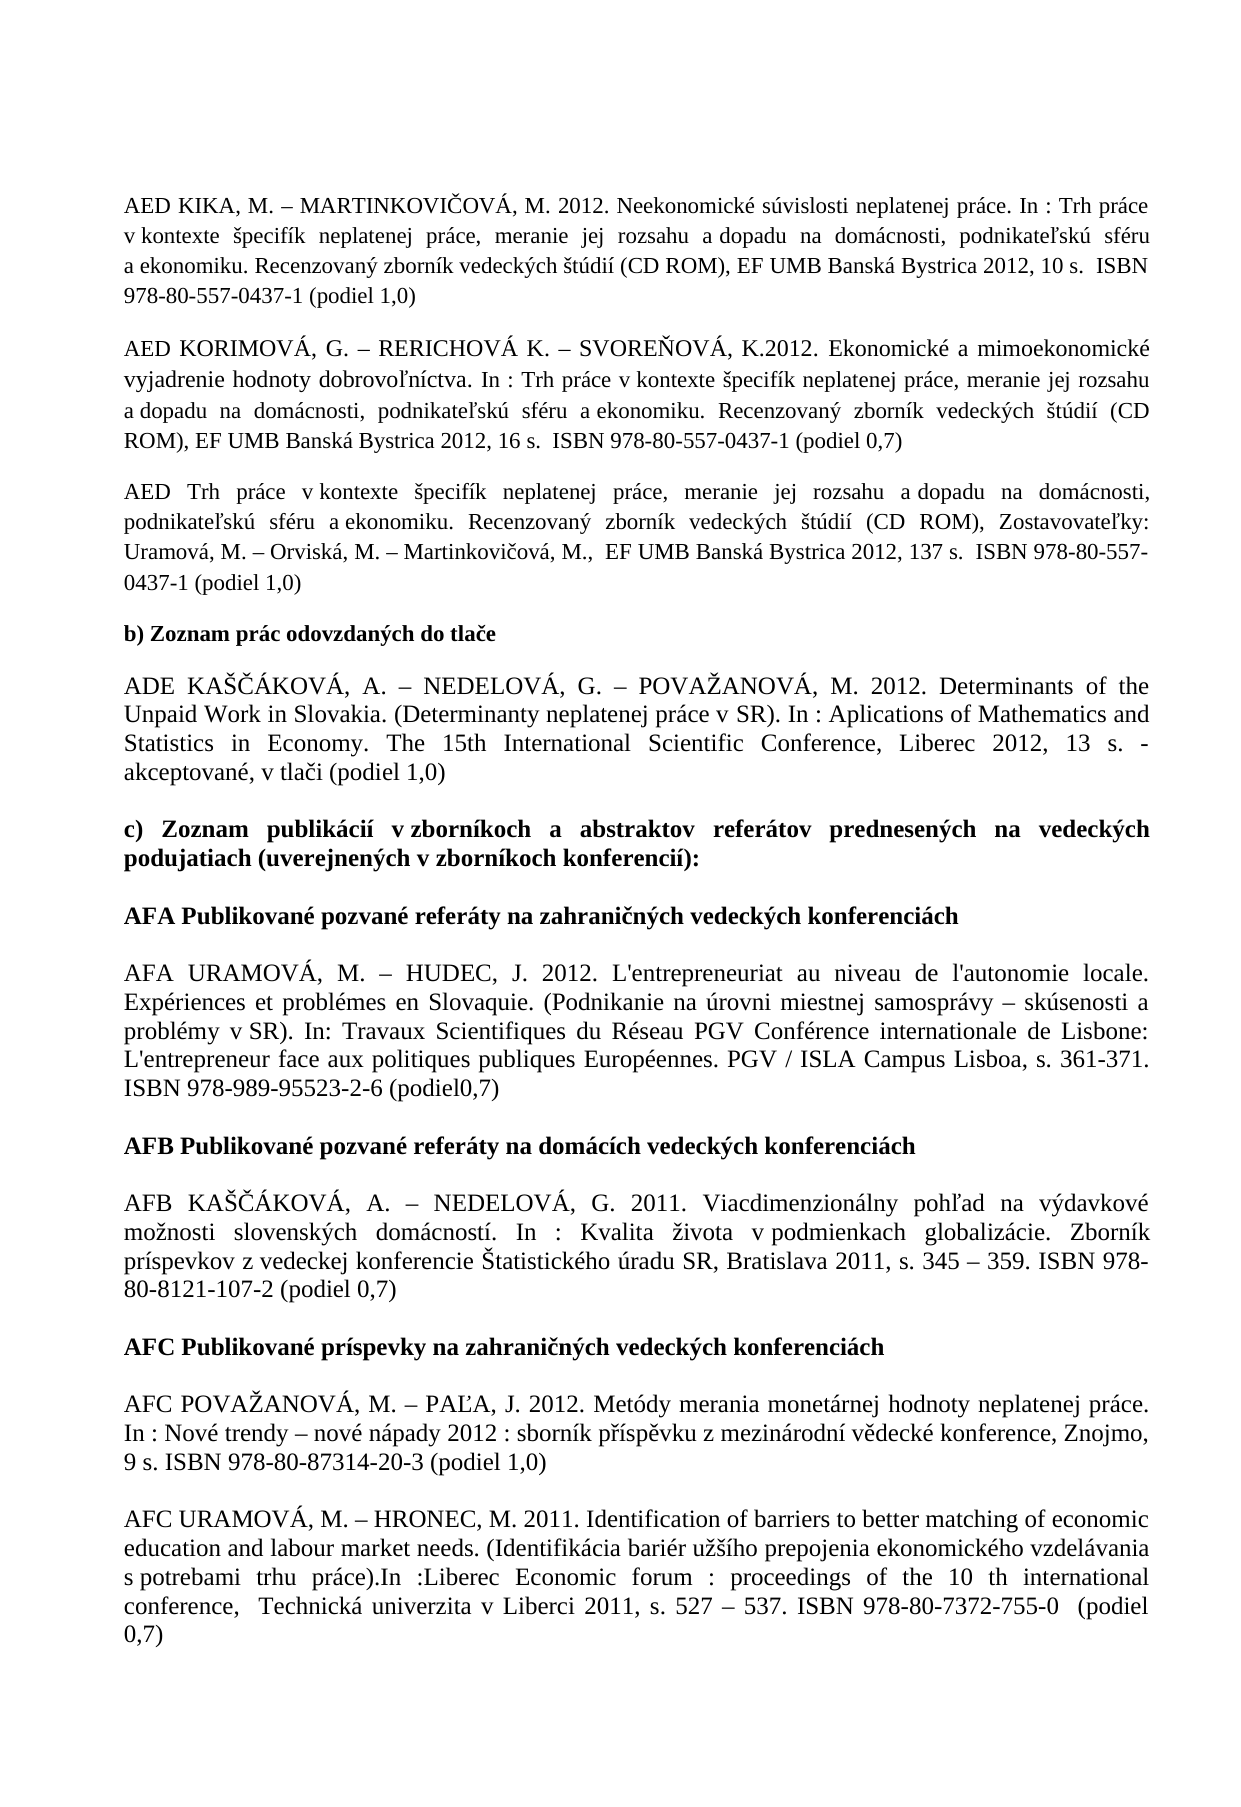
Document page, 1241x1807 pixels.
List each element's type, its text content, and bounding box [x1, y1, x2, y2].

text AED Trh práce v kontexte špecifík neplatenej práce, meranie jej rozsahu a dopadu na domácnosti, podnikateľskú sféru a ekonomiku. Recenzovaný zborník vedeckých štúdií (CD ROM), Zostavovateľky: Uramová, M. – Orviská, M. – Martinkovičová, M., EF UMB Banská Bystrica 2012, 137 s. ISBN 978-80-557-0437-1 (podiel 1,0) [124, 478, 1150, 595]
text AFB KAŠČÁKOVÁ, A. – NEDELOVÁ, G. 2011. Viacdimenzionálny pohľad na výdavkové možnosti slovenských domácností. In : Kvalita života v podmienkach globalizácie. Zborník príspevkov z vedeckej konferencie Štatistického úradu SR, Bratislava 2011, s. 345 – 359. ISBN 978-80-8121-107-2 (podiel 0,7) [124, 1188, 1150, 1303]
text AED KIKA, M. – MARTINKOVIČOVÁ, M. 2012. Neekonomické súvislosti neplatenej práce. In : Trh práce v kontexte špecifík neplatenej práce, meranie jej rozsahu a dopadu na domácnosti, podnikateľskú sféru a ekonomiku. Recenzovaný zborník vedeckých štúdií (CD ROM), EF UMB Banská Bystrica 2012, 10 s. ISBN 978-80-557-0437-1 (podiel 1,0) [124, 192, 1150, 309]
text AFC Publikované príspevky na zahraničných vedeckých konferenciách [124, 1332, 1150, 1361]
text AED KORIMOVÁ, G. – RERICHOVÁ K. – SVOREŇOVÁ, K.2012. Ekonomické a mimoekonomické vyjadrenie hodnoty dobrovoľníctva. In : Trh práce v kontexte špecifík neplatenej práce, meranie jej rozsahu a dopadu na domácnosti, podnikateľskú sféru a ekonomiku. Recenzovaný zborník vedeckých štúdií (CD ROM), EF UMB Banská Bystrica 2012, 16 s. ISBN 978-80-557-0437-1 (podiel 0,7) [124, 334, 1150, 453]
text AFC POVAŽANOVÁ, M. – PAĽA, J. 2012. Metódy merania monetárnej hodnoty neplatenej práce. In : Nové trendy – nové nápady 2012 : sborník příspěvku z mezinárodní vědecké konference, Znojmo, 9 s. ISBN 978-80-87314-20-3 (podiel 1,0) [124, 1389, 1150, 1476]
text AFA URAMOVÁ, M. – HUDEC, J. 2012. L'entrepreneuriat au niveau de l'autonomie locale. Expériences et problémes en Slovaquie. (Podnikanie na úrovni miestnej samosprávy – skúsenosti a problémy v SR). In: Travaux Scientifiques du Réseau PGV Conférence internationale de Lisbone: L'entrepreneur face aux politiques publiques Européennes. PGV / ISLA Campus Lisboa, s. 361-371. ISBN 978-989-95523-2-6 (podiel0,7) [124, 958, 1150, 1102]
text AFC URAMOVÁ, M. – HRONEC, M. 2011. Identification of barriers to better matching of economic education and labour market needs. (Identifikácia bariér užšího prepojenia ekonomického vzdelávania s potrebami trhu práce).In :Liberec Economic forum : proceedings of the 10 th international conference, Technická univerzita v Liberci 2011, s. 527 – 537. ISBN 978-80-7372-755-0 (podiel 0,7) [124, 1504, 1150, 1648]
text b) Zoznam prác odovzdaných do tlače [124, 620, 1150, 646]
text AFA Publikované pozvané referáty na zahraničných vedeckých konferenciách [124, 901, 1150, 929]
text c) Zoznam publikácií v zborníkoch a abstraktov referátov prednesených na vedeckých podujatiach (uverejnených v zborníkoch konferencií): [124, 814, 1150, 872]
text AFB Publikované pozvané referáty na domácích vedeckých konferenciách [124, 1131, 1150, 1159]
text ADE KAŠČÁKOVÁ, A. – NEDELOVÁ, G. – POVAŽANOVÁ, M. 2012. Determinants of the Unpaid Work in Slovakia. (Determinanty neplatenej práce v SR). In : Aplications of Mathematics and Statistics in Economy. The 15th International Scientific Conference, Liberec 2012, 13 s. - akceptované, v tlači (podiel 1,0) [124, 671, 1150, 786]
